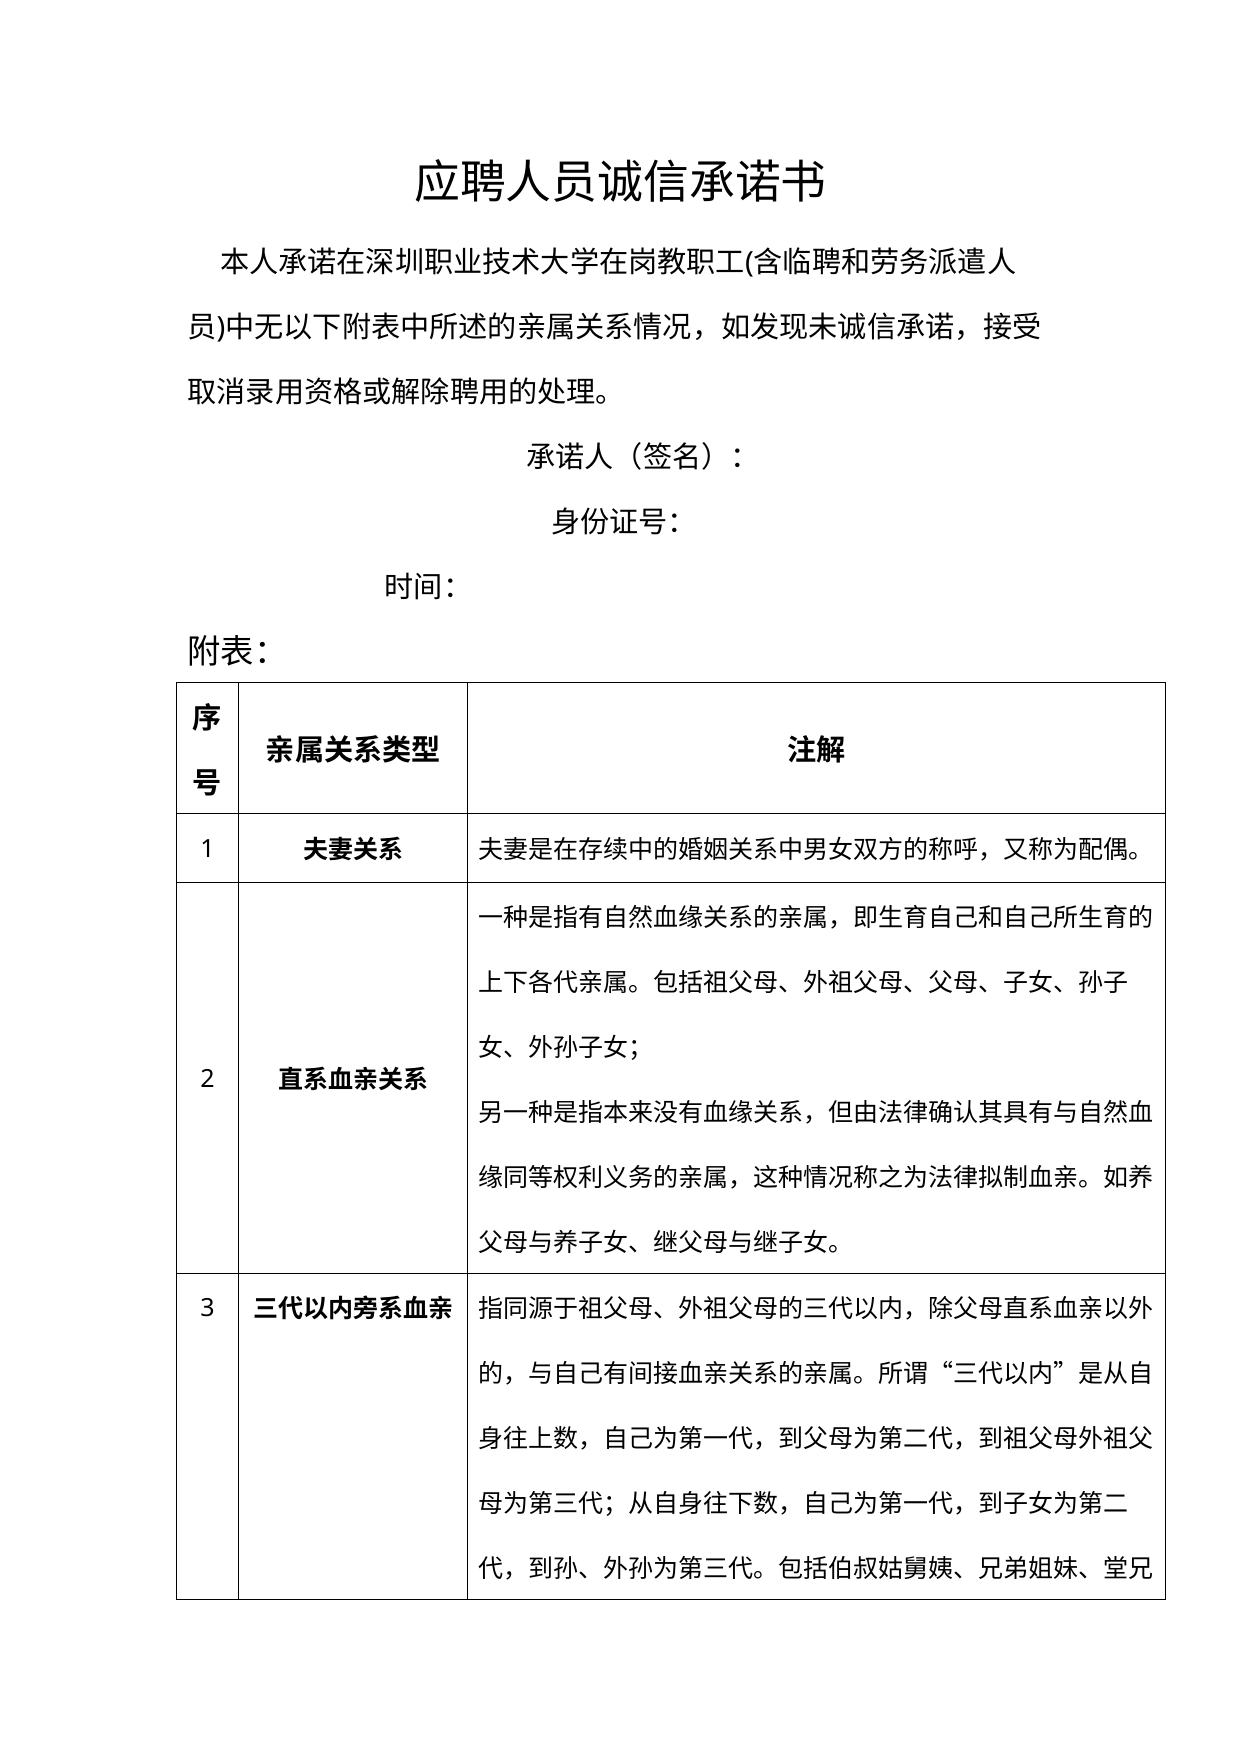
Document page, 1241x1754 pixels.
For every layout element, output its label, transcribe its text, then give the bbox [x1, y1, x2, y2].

table_cell 夫妻关系 [239, 814, 467, 882]
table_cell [468, 1274, 1165, 1599]
table_cell 直系血亲关系 [239, 883, 467, 1273]
table_cell 3 [177, 1274, 238, 1599]
text 身份证号： [187, 487, 1053, 552]
table_header 序号 [177, 683, 238, 813]
text 附表： [187, 617, 1053, 682]
table_header 亲属关系类型 [239, 683, 467, 813]
text 时间： [187, 552, 1053, 617]
text 承诺人（签名）： [187, 422, 1053, 487]
text 本人承诺在深圳职业技术大学在岗教职工(含临聘和劳务派遣人员)中无以下附表中所述的亲属关系情况，如发现未诚信承诺，接受取消录用资格或解除聘用的处理。 [187, 227, 1053, 422]
table_cell 夫妻是在存续中的婚姻关系中男女双方的称呼，又称为配偶。 [468, 814, 1165, 882]
text 应聘人员诚信承诺书 [187, 129, 1053, 227]
table_cell 2 [177, 883, 238, 1273]
table_cell 1 [177, 814, 238, 882]
table_cell 一种是指有自然血缘关系的亲属，即生育自己和自己所生育的上下各代亲属。包括祖父母、外祖父母、父母、子女、孙子女、外孙子女； 另一种是指本来没有血缘关系，但由法律确认其具有与自然血缘同等权利义务的亲属，这种情况称之为法律拟制血亲。如养父母与养子女、继父母与继子女。 [468, 883, 1165, 1273]
table_header 注解 [468, 683, 1165, 813]
table_cell 三代以内旁系血亲 [239, 1274, 467, 1599]
